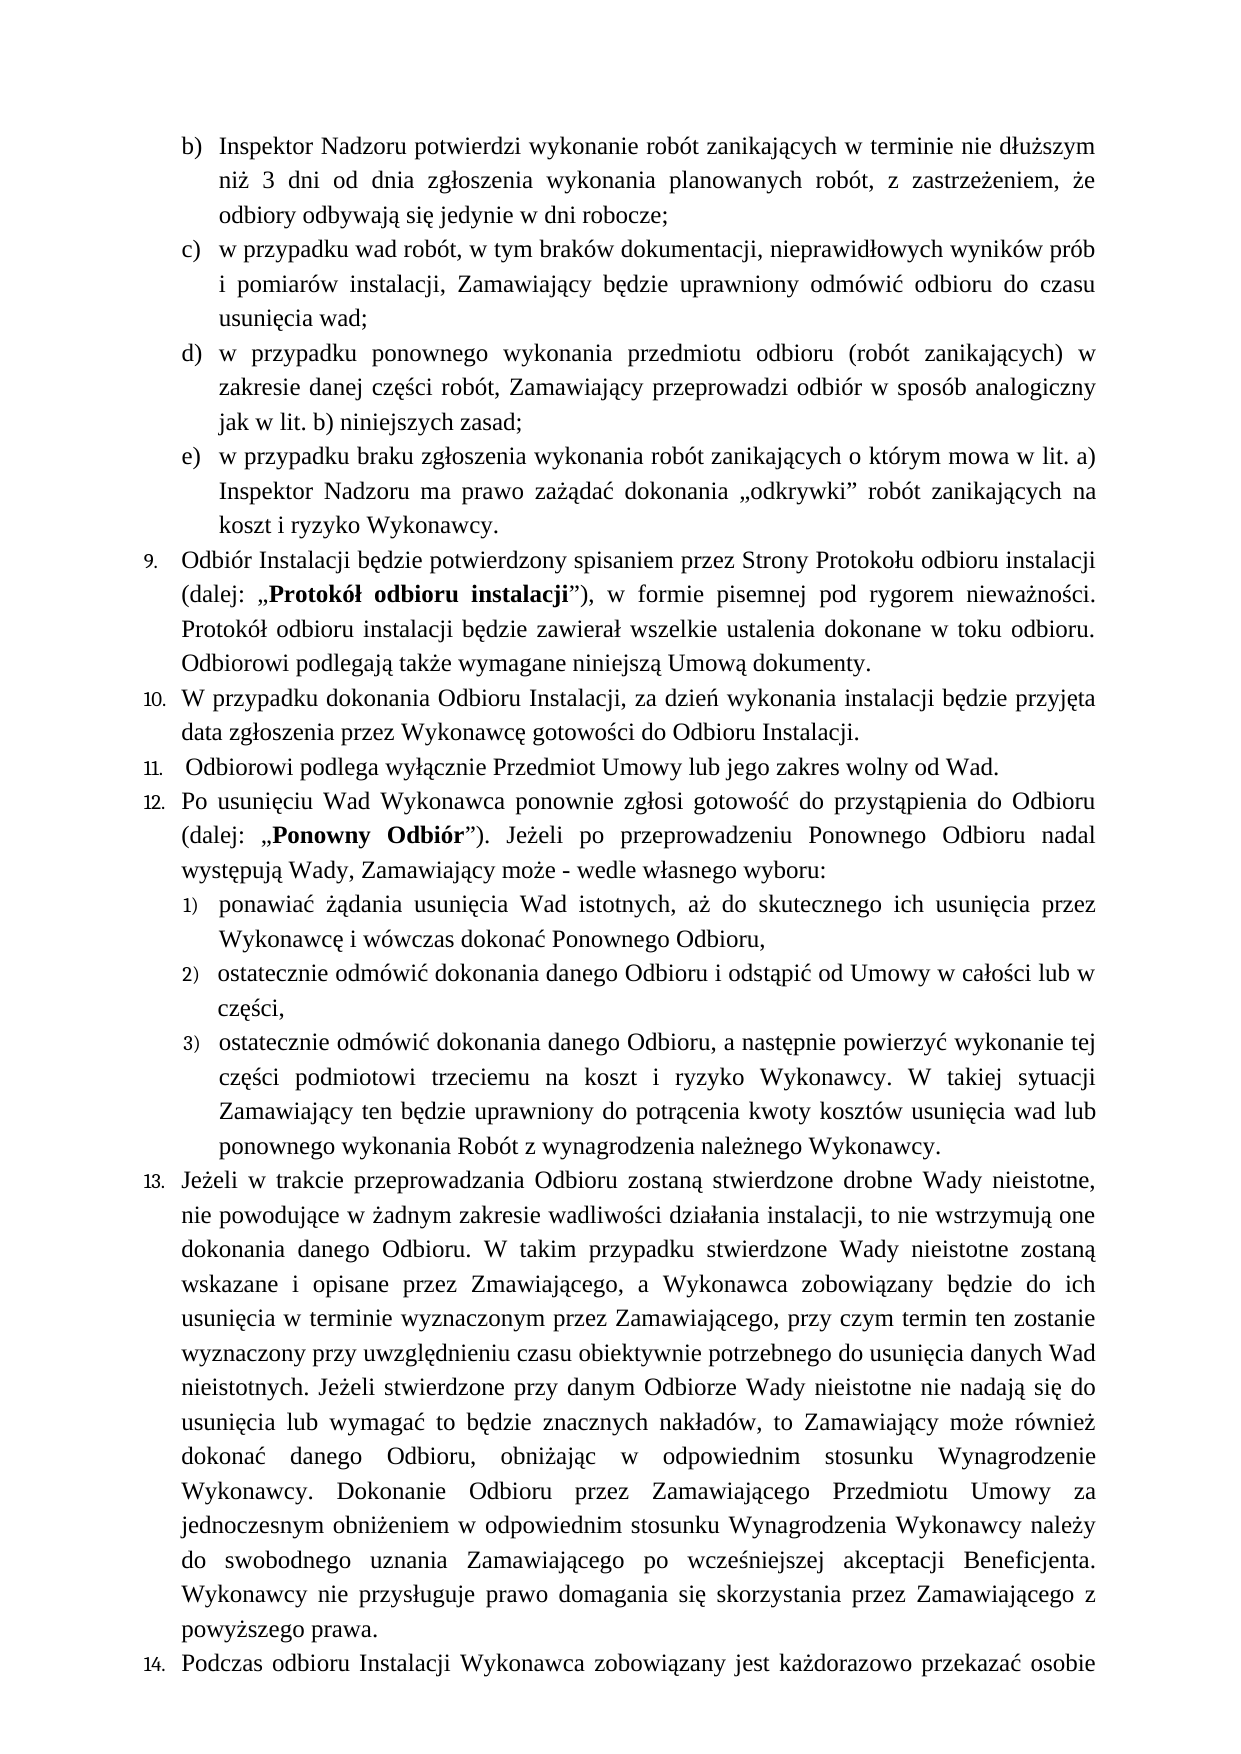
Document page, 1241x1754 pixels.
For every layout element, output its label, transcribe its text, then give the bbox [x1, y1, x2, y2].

list ponawiać żądania usunięcia Wad istotnych, aż do skutecznego ich usunięcia przez Wykonawcę i wówczas dokonać Ponownego Odbioru, [183, 889, 1097, 953]
list W przypadku dokonania Odbioru Instalacji, za dzień wykonania instalacji będzie przyjęta data zgłoszenia przez Wykonawcę gotowości do Odbioru Instalacji. [143, 683, 1097, 746]
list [143, 1648, 1097, 1677]
list Jeżeli w trakcie przeprowadzania Odbioru zostaną stwierdzone drobne Wady nieistotne, nie powodujące w żadnym zakresie wadliwości działania instalacji, to nie wstrzymują one dokonania danego Odbioru. W takim przypadku stwierdzone Wady nieistotne zostaną wskazane i opisane przez Zmawiającego, a Wykonawca zobowiązany będzie do ich usunięcia w terminie wyznaczonym przez Zamawiającego, przy czym termin ten zostanie wyznaczony przy uwzględnieniu czasu obiektywnie potrzebnego do usunięcia danych Wad nieistotnych. Jeżeli stwierdzone przy danym Odbiorze Wady nieistotne nie nadają się do usunięcia lub wymagać to będzie znacznych nakładów, to Zamawiający może również dokonać danego Odbioru, obniżając w odpowiednim stosunku Wynagrodzenie Wykonawcy. Dokonanie Odbioru przez Zamawiającego Przedmiotu Umowy za jednoczesnym obniżeniem w odpowiednim stosunku Wynagrodzenia Wykonawcy należy do swobodnego uznania Zamawiającego po wcześniejszej akceptacji Beneficjenta. Wykonawcy nie przysługuje prawo domagania się skorzystania przez Zamawiającego z powyższego prawa. [143, 1165, 1097, 1642]
list ostatecznie odmówić dokonania danego Odbioru i odstąpić od Umowy w całości lub w części, [182, 958, 1097, 1022]
list w przypadku ponownego wykonania przedmiotu odbioru (robót zanikających) w zakresie danej części robót, Zamawiający przeprowadzi odbiór w sposób analogiczny jak w lit. b) niniejszych zasad; [181, 338, 1097, 436]
list ostatecznie odmówić dokonania danego Odbioru, a następnie powierzyć wykonanie tej części podmiotowi trzeciemu na koszt i ryzyko Wykonawcy. W takiej sytuacji Zamawiający ten będzie uprawniony do potrącenia kwoty kosztów usunięcia wad lub ponownego wykonania Robót z wynagrodzenia należnego Wykonawcy. [183, 1027, 1097, 1160]
list Inspektor Nadzoru potwierdzi wykonanie robót zanikających w terminie nie dłuższym niż 3 dni od dnia zgłoszenia wykonania planowanych robót, z zastrzeżeniem, że odbiory odbywają się jedynie w dni robocze; [181, 131, 1097, 229]
list Odbiór Instalacji będzie potwierdzony spisaniem przez Strony Protokołu odbioru instalacji (dalej: „Protokół odbioru instalacji”), w formie pisemnej pod rygorem nieważności. Protokół odbioru instalacji będzie zawierał wszelkie ustalenia dokonane w toku odbioru. Odbiorowi podlegają także wymagane niniejszą Umową dokumenty. [143, 545, 1097, 677]
list Po usunięciu Wad Wykonawca ponownie zgłosi gotowość do przystąpienia do Odbioru (dalej: „Ponowny Odbiór”). Jeżeli po przeprowadzeniu Ponownego Odbioru nadal występują Wady, Zamawiający może - wedle własnego wyboru: [143, 786, 1097, 884]
list w przypadku braku zgłoszenia wykonania robót zanikających o którym mowa w lit. a) Inspektor Nadzoru ma prawo zażądać dokonania „odkrywki” robót zanikających na koszt i ryzyko Wykonawcy. [181, 441, 1097, 539]
list Odbiorowi podlega wyłącznie Przedmiot Umowy lub jego zakres wolny od Wad. [143, 752, 1097, 780]
list w przypadku wad robót, w tym braków dokumentacji, nieprawidłowych wyników prób i pomiarów instalacji, Zamawiający będzie uprawniony odmówić odbioru do czasu usunięcia wad; [181, 234, 1097, 332]
